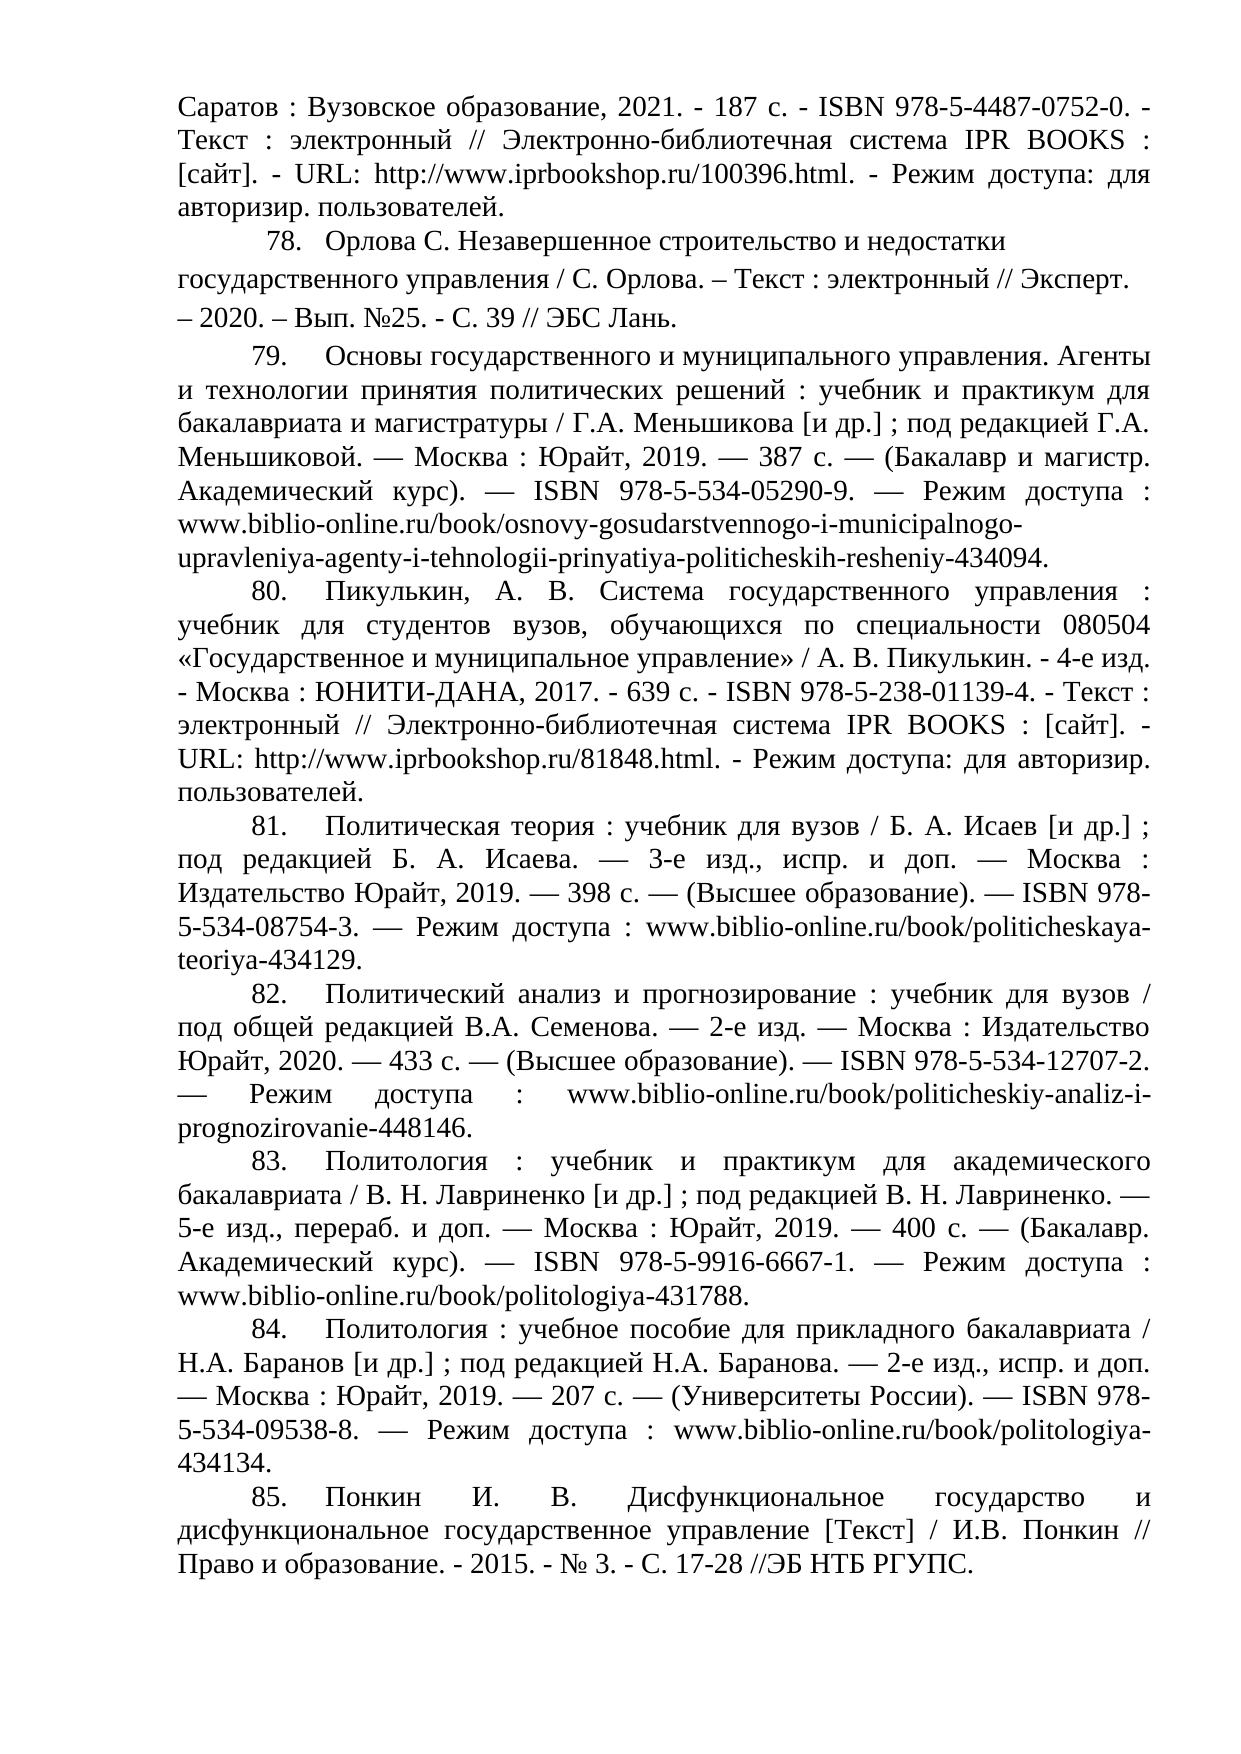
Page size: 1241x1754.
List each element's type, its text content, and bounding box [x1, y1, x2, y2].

list Пикулькин, А. В. Система государственного управления : учебник для студентов вузов, обучающихся по специальности 080504 «Государственное и муниципальное управление» / А. В. Пикулькин. - 4-е изд. - Москва : ЮНИТИ-ДАНА, 2017. - 639 c. - ISBN 978-5-238-01139-4. - Текст : электронный // Электронно-библиотечная система IPR BOOKS : [сайт]. - URL: http://www.iprbookshop.ru/81848.html. - Режим доступа: для авторизир. пользователей. [177, 573, 1152, 808]
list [177, 89, 1152, 223]
list Политология : учебник и практикум для академического бакалавриата / В. Н. Лавриненко [и др.] ; под редакцией В. Н. Лавриненко. — 5-е изд., перераб. и доп. — Москва : Юрайт, 2019. — 400 с. — (Бакалавр. Академический курс). — ISBN 978-5-9916-6667-1. — Режим доступа : www.biblio-online.ru/book/politologiya-431788. [177, 1143, 1152, 1311]
list Политология : учебное пособие для прикладного бакалавриата / Н.А. Баранов [и др.] ; под редакцией Н.А. Баранова. — 2-е изд., испр. и доп. — Москва : Юрайт, 2019. — 207 с. — (Университеты России). — ISBN 978-5-534-09538-8. — Режим доступа : www.biblio-online.ru/book/politologiya-434134. [177, 1311, 1152, 1479]
list Политический анализ и прогнозирование : учебник для вузов / под общей редакцией В.А. Семенова. — 2-е изд. — Москва : Издательство Юрайт, 2020. — 433 с. — (Высшее образование). — ISBN 978-5-534-12707-2. — Режим доступа : www.biblio-online.ru/book/politicheskiy-analiz-i-prognozirovanie-448146. [177, 976, 1152, 1143]
list Понкин И. В. Дисфункциональное государство и дисфункциональное государственное управление [Текст] / И.В. Понкин // Право и образование. - 2015. - № 3. - С. 17-28 //ЭБ НТБ РГУПС. [177, 1479, 1152, 1579]
list Орлова С. Незавершенное строительство и недостатки государственного управления / С. Орлова. – Текст : электронный // Эксперт. – 2020. – Вып. №25. - С. 39 // ЭБС Лань. [177, 223, 1152, 333]
list Основы государственного и муниципального управления. Агенты и технологии принятия политических решений : учебник и практикум для бакалавриата и магистратуры / Г.А. Меньшикова [и др.] ; под редакцией Г.А. Меньшиковой. — Москва : Юрайт, 2019. — 387 с. — (Бакалавр и магистр. Академический курс). — ISBN 978-5-534-05290-9. — Режим доступа : www.biblio-online.ru/book/osnovy-gosudarstvennogo-i-municipalnogo-upravleniya-agenty-i-tehnologii-prinyatiya-politicheskih-resheniy-434094. [177, 338, 1152, 573]
list Политическая теория : учебник для вузов / Б. А. Исаев [и др.] ; под редакцией Б. А. Исаева. — 3-е изд., испр. и доп. — Москва : Издательство Юрайт, 2019. — 398 с. — (Высшее образование). — ISBN 978-5-534-08754-3. — Режим доступа : www.biblio-online.ru/book/politicheskaya-teoriya-434129. [177, 808, 1152, 976]
